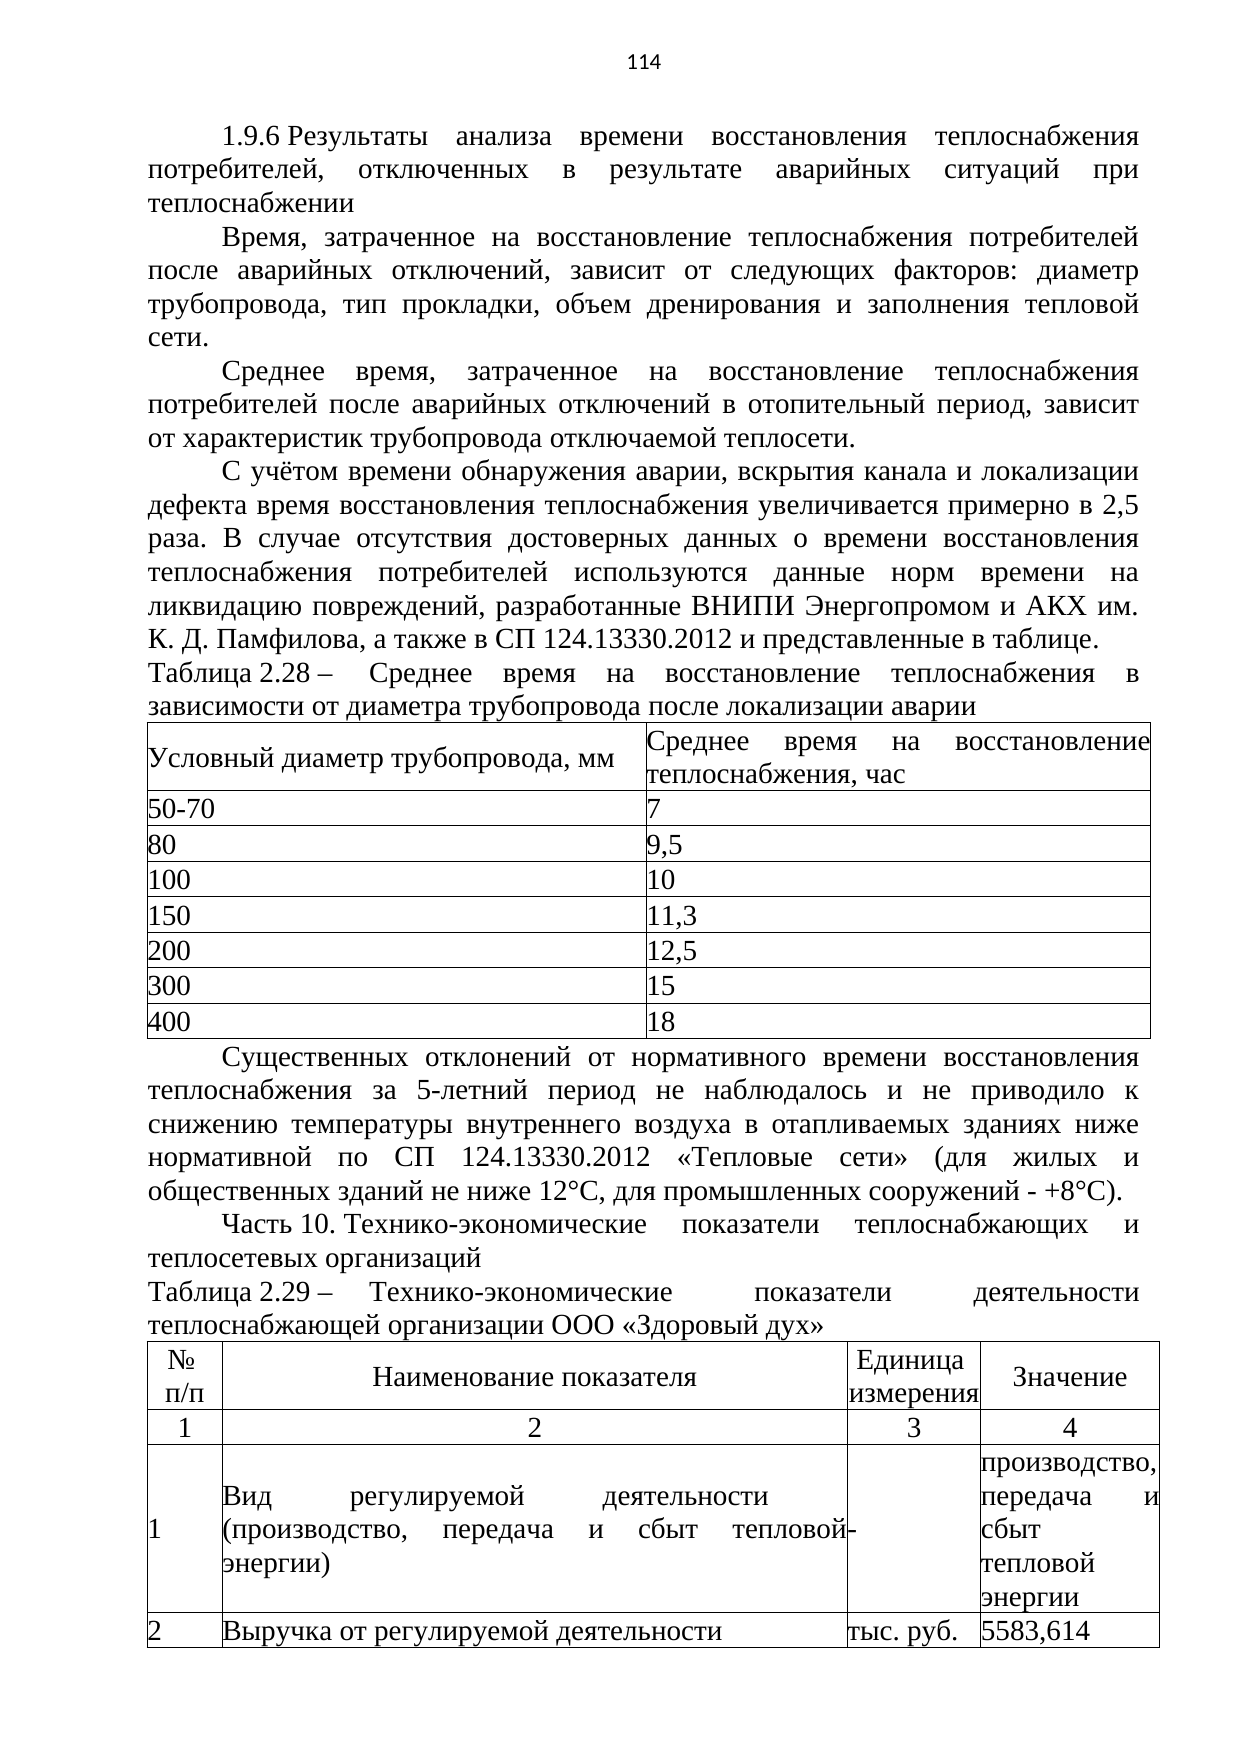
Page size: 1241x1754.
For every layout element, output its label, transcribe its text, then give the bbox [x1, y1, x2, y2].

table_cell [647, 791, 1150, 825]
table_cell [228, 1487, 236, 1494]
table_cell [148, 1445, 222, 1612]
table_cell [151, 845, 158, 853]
text Время, затраченное на восстановление теплоснабжения потребителей после аварийных отключений, зависит от следующих факторов: диаметр трубопровода, тип прокладки, объем дренирования и заполнения тепловой сети. [148, 219, 1140, 353]
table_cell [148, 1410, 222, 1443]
text Существенных отклонений от нормативного времени восстановления теплоснабжения за 5-летний период не наблюдалось и не приводило к снижению температуры внутреннего воздуха в отапливаемых зданиях ниже нормативной по СП 124.13330.2012 «Тепловые сети» (для жилых и общественных зданий не ниже 12°С, для промышленных сооружений - +8°С). [148, 1039, 1140, 1207]
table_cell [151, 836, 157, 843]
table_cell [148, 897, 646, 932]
text С учётом времени обнаружения аварии, вскрытия канала и локализации дефекта время восстановления теплоснабжения увеличивается примерно в 2,5 раза. В случае отсутствия достоверных данных о времени восстановления теплоснабжения потребителей используются данные норм времени на ликвидацию повреждений, разработанные ВНИПИ Энергопромом и АКХ им. К. Д. Памфилова, а также в СП 124.13330.2012 и представленные в таблице. [148, 453, 1140, 655]
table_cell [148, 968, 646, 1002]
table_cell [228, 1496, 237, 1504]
list Среднее время на восстановление теплоснабжения в зависимости от диаметра трубопровода после локализации аварии [148, 655, 1140, 722]
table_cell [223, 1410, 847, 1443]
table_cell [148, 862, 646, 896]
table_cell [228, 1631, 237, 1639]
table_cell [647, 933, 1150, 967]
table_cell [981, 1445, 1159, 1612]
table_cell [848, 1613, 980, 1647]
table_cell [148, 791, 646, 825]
list Технико-экономические показатели деятельности теплоснабжающей организации ООО «Здоровый дух» [148, 1274, 1140, 1341]
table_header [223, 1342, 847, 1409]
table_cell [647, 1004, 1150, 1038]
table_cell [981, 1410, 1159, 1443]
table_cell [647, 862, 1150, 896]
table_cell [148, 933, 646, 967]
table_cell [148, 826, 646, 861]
subtitle 1.9.6 Результаты анализа времени восстановления теплоснабжения потребителей, отключенных в результате аварийных ситуаций при теплоснабжении [148, 118, 1140, 219]
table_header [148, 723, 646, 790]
subtitle Часть 10. Технико-экономические показатели теплоснабжающих и теплосетевых организаций [148, 1207, 1140, 1274]
text Среднее время, затраченное на восстановление теплоснабжения потребителей после аварийных отключений в отопительный период, зависит от характеристик трубопровода отключаемой теплосети. [148, 353, 1140, 453]
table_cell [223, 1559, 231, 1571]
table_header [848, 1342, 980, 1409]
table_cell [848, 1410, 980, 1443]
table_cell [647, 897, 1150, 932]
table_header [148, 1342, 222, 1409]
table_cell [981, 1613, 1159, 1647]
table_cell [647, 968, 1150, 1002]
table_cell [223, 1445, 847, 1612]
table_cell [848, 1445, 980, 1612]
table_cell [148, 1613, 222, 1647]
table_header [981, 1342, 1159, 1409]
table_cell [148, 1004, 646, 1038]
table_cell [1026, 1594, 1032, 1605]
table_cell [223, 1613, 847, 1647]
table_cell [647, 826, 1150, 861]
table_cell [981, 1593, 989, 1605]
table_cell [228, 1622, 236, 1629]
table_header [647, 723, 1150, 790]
